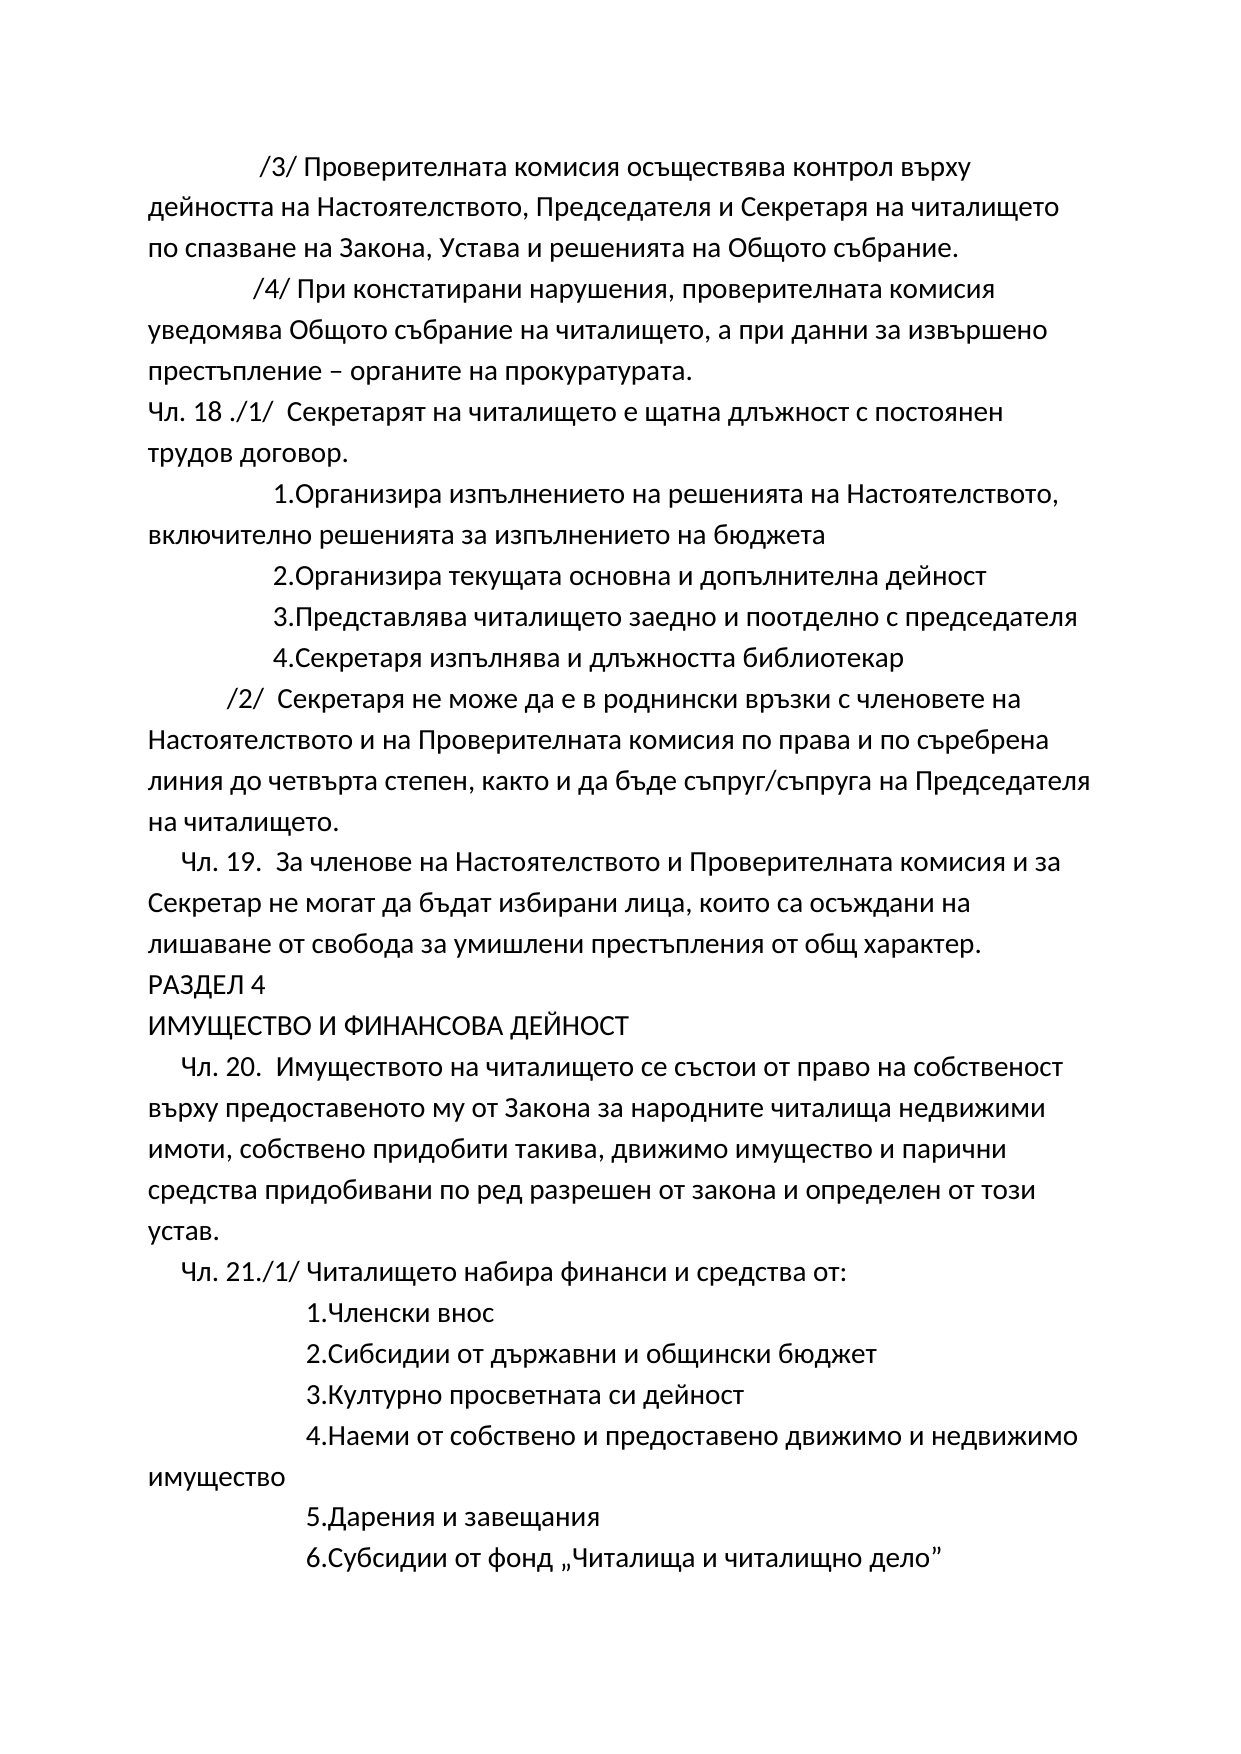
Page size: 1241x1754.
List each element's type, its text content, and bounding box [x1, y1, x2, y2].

text 4.Наеми от собствено и предоставено движимо и недвижимо имущество [148, 1417, 1093, 1493]
text РАЗДЕЛ 4 [148, 966, 1093, 1002]
text /2/ Секретаря не може да е в роднински връзки с членовете на Настоятелството и на Проверителната комисия по права и по съребрена линия до четвърта степен, както и да бъде съпруг/съпруга на Председателя на читалището. [148, 680, 1093, 838]
text 5.Дарения и завещания [148, 1498, 1093, 1534]
text 3.Културно просветната си дейност [148, 1376, 1093, 1411]
text 6.Субсидии от фонд „Читалища и читалищно дело” [148, 1539, 1093, 1575]
text Чл. 19. За членове на Настоятелството и Проверителната комисия и за Секретар не могат да бъдат избирани лица, които са осъждани на лишаване от свобода за умишлени престъпления от общ характер. [148, 843, 1093, 961]
text /4/ При констатирани нарушения, проверителната комисия уведомява Общото събрание на читалището, а при данни за извършено престъпление – органите на прокуратурата. [148, 270, 1093, 388]
text 3.Представлява читалището заедно и поотделно с председателя [148, 598, 1093, 633]
text 1.Членски внос [148, 1294, 1093, 1329]
text 2.Организира текущата основна и допълнителна дейност [148, 557, 1093, 593]
text Чл. 18 ./1/ Секретарят на читалището е щатна длъжност с постоянен трудов договор. [148, 393, 1093, 470]
text ИМУЩЕСТВО И ФИНАНСОВА ДЕЙНОСТ [148, 1007, 1093, 1043]
text /3/ Проверителната комисия осъществява контрол върху дейността на Настоятелството, Председателя и Секретаря на читалището по спазване на Закона, Устава и решенията на Общото събрание. [148, 148, 1093, 265]
text Чл. 20. Имуществото на читалището се състои от право на собственост върху предоставеното му от Закона за народните читалища недвижими имоти, собствено придобити такива, движимо имущество и парични средства придобивани по ред разрешен от закона и определен от този устав. [148, 1048, 1093, 1248]
text Чл. 21./1/ Читалището набира финанси и средства от: [148, 1253, 1093, 1288]
text 4.Секретаря изпълнява и длъжността библиотекар [148, 639, 1093, 674]
text 2.Сибсидии от държавни и общински бюджет [148, 1335, 1093, 1370]
text 1.Организира изпълнението на решенията на Настоятелството, включително решенията за изпълнението на бюджета [148, 475, 1093, 552]
